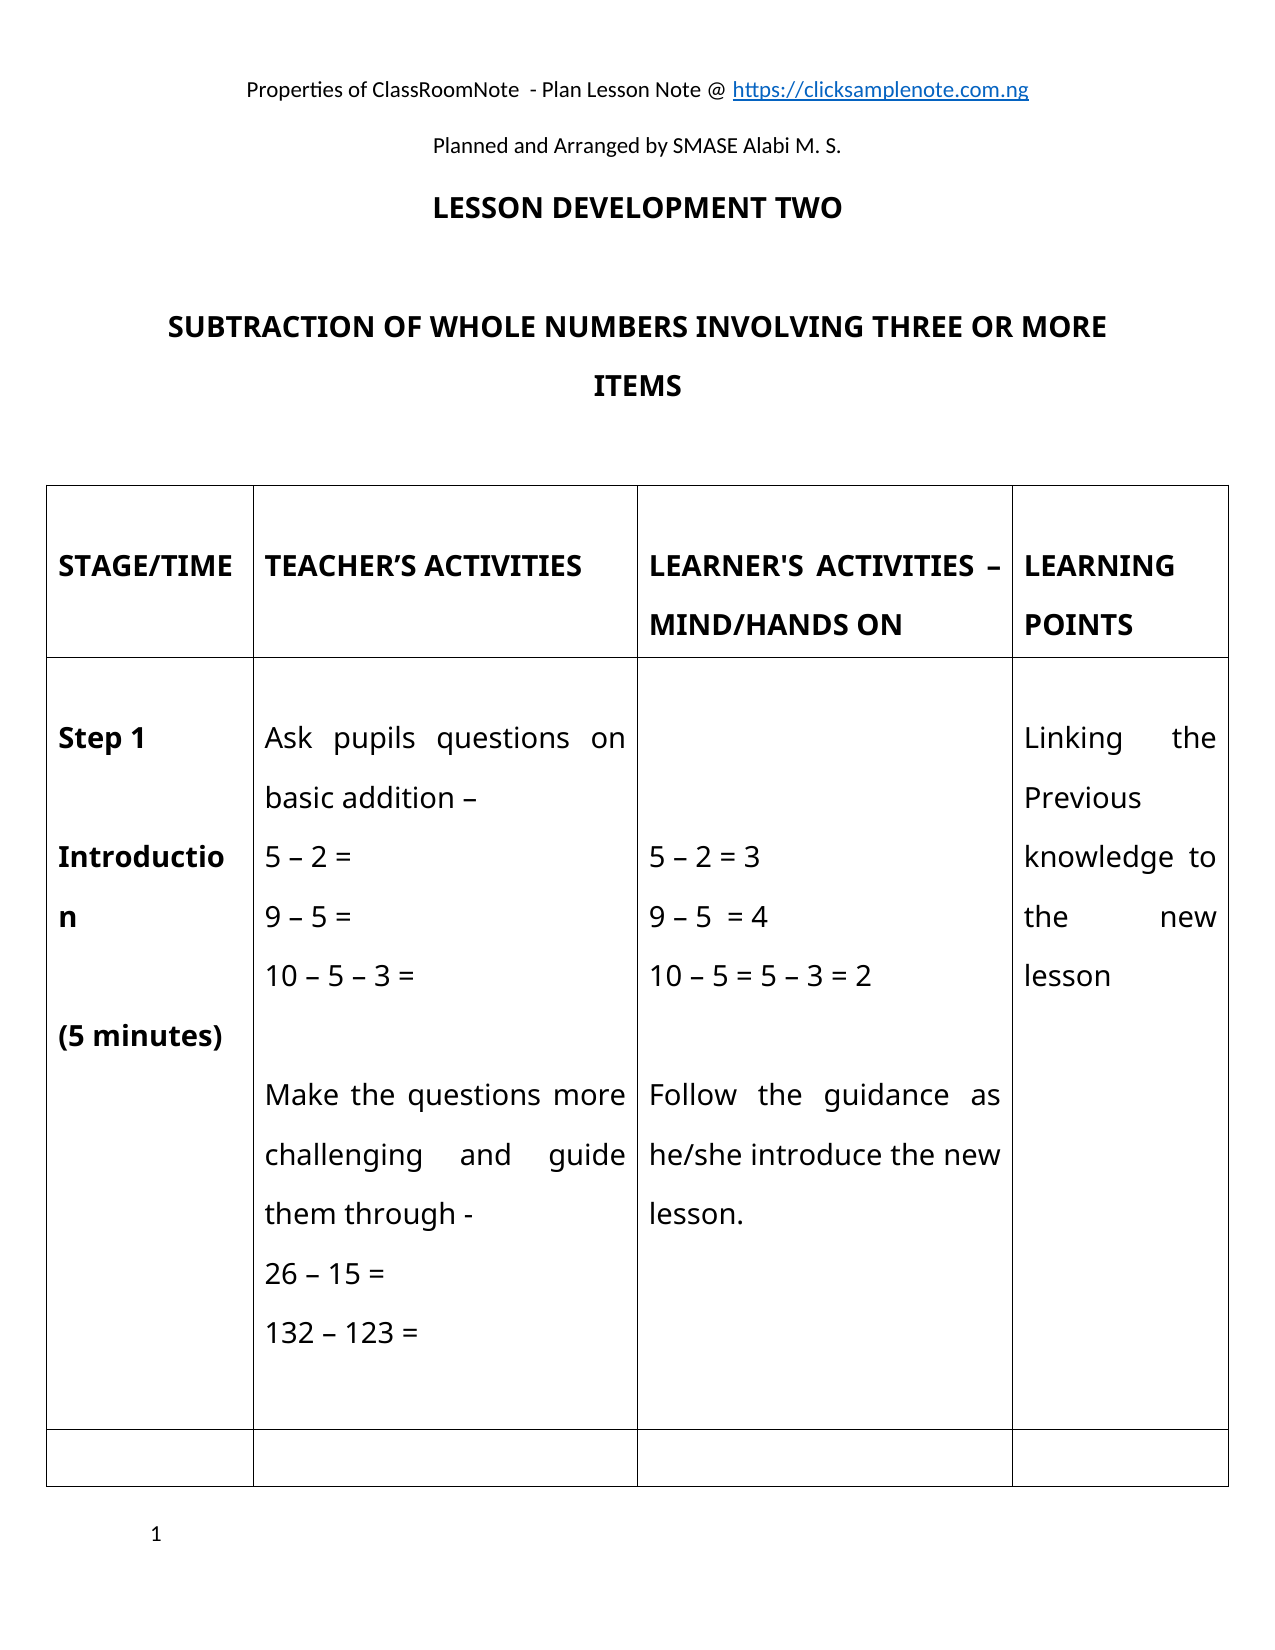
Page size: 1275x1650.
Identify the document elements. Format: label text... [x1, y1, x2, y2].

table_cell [1013, 1430, 1228, 1486]
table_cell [254, 1430, 637, 1486]
table_cell Linking the Previous knowledge to the new lesson [1013, 658, 1228, 1428]
table_header LEARNER'S ACTIVITIES – MIND/HANDS ON [638, 486, 1012, 657]
table_header STAGE/TIME [47, 486, 253, 657]
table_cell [47, 1430, 253, 1486]
text SUBTRACTION OF WHOLE NUMBERS INVOLVING THREE OR MORE ITEMS [150, 306, 1125, 405]
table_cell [638, 1430, 1012, 1486]
table_header TEACHER’S ACTIVITIES [254, 486, 637, 657]
table_cell Ask pupils questions on basic addition – 5 – 2 = 9 – 5 = 10 – 5 – 3 = Make the questions more challenging and guide them through - 26 – 15 = 132 – 123 = [254, 658, 637, 1428]
text LESSON DEVELOPMENT TWO [150, 187, 1125, 227]
table_cell 5 – 2 = 3 9 – 5 = 4 10 – 5 = 5 – 3 = 2 Follow the guidance as he/she introduce the new lesson. [638, 658, 1012, 1428]
table_cell Step 1 Introduction (5 minutes) [47, 658, 253, 1428]
table_header LEARNING POINTS [1013, 486, 1228, 657]
